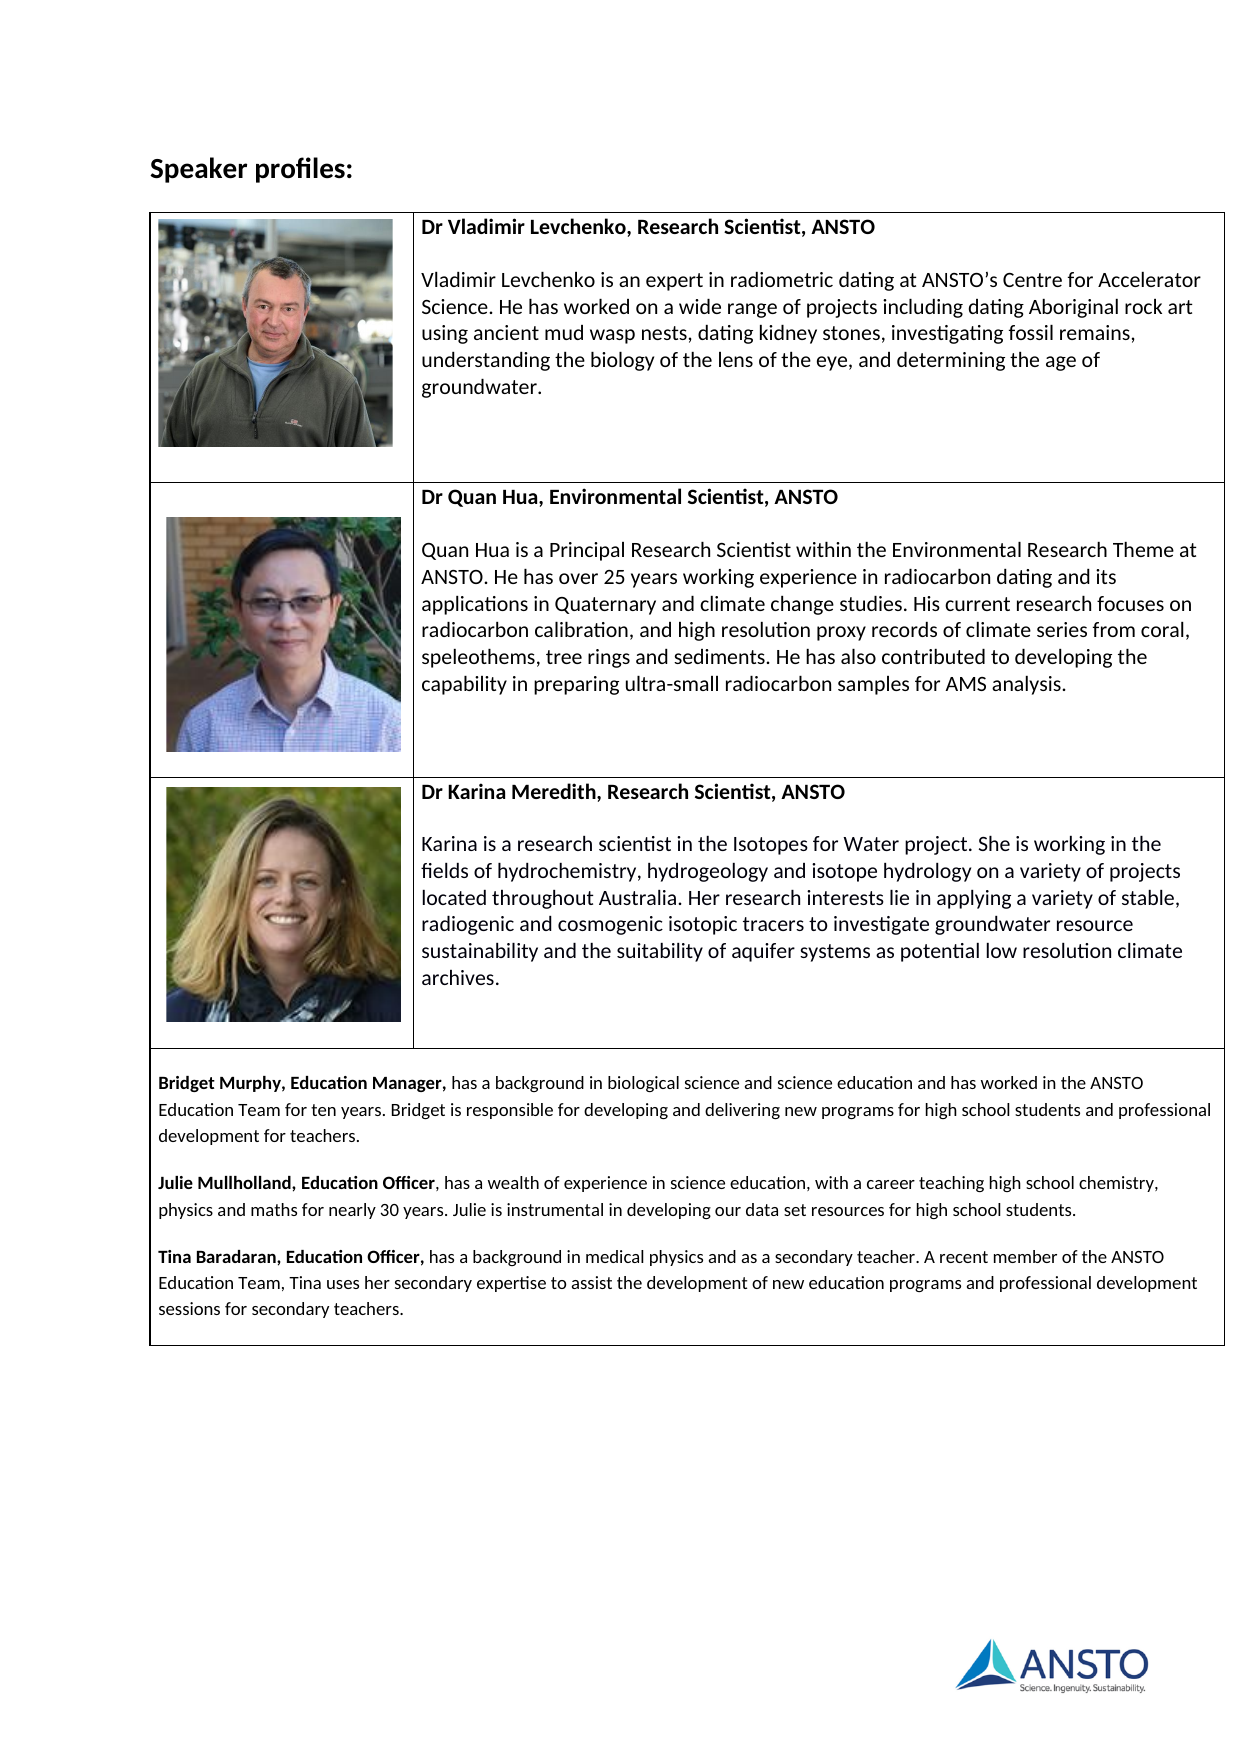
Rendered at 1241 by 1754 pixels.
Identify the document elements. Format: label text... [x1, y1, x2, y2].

table_cell Dr Karina Meredith, Research Scientist, ANSTO Karina is a research scientist in the Isotopes for Water project. She is working in the fields of hydrochemistry, hydrogeology and isotope hydrology on a variety of projects located throughout Australia. Her research interests lie in applying a variety of stable, radiogenic and cosmogenic isotopic tracers to investigate groundwater resource sustainability and the suitability of aquifer systems as potential low resolution climate archives. [414, 778, 1224, 1047]
table_header [151, 213, 413, 482]
table_cell [151, 483, 413, 777]
table_cell [151, 778, 413, 1047]
picture [158, 219, 393, 447]
picture [951, 1632, 1154, 1700]
table_header Dr Vladimir Levchenko, Research Scientist, ANSTO Vladimir Levchenko is an expert in radiometric dating at ANSTO’s Centre for Accelerator Science. He has worked on a wide range of projects including dating Aboriginal rock art using ancient mud wasp nests, dating kidney stones, investigating fossil remains, understanding the biology of the lens of the eye, and determining the age of groundwater. [414, 213, 1224, 482]
table_cell Dr Quan Hua, Environmental Scientist, ANSTO Quan Hua is a Principal Research Scientist within the Environmental Research Theme at ANSTO. He has over 25 years working experience in radiocarbon dating and its applications in Quaternary and climate change studies. His current research focuses on radiocarbon calibration, and high resolution proxy records of climate series from coral, speleothems, tree rings and sediments. He has also contributed to developing the capability in preparing ultra-small radiocarbon samples for AMS analysis. [414, 483, 1224, 777]
picture [166, 517, 401, 752]
picture [166, 787, 401, 1022]
table_cell Bridget Murphy, Education Manager, has a background in biological science and science education and has worked in the ANSTO Education Team for ten years. Bridget is responsible for developing and delivering new programs for high school students and professional development for teachers. Julie Mullholland, Education Officer, has a wealth of experience in science education, with a career teaching high school chemistry, physics and maths for nearly 30 years. Julie is instrumental in developing our data set resources for high school students. Tina Baradaran, Education Officer, has a background in medical physics and as a secondary teacher. A recent member of the ANSTO Education Team, Tina uses her secondary expertise to assist the development of new education programs and professional development sessions for secondary teachers. [151, 1049, 1224, 1345]
text Speaker profiles: [150, 150, 1090, 186]
